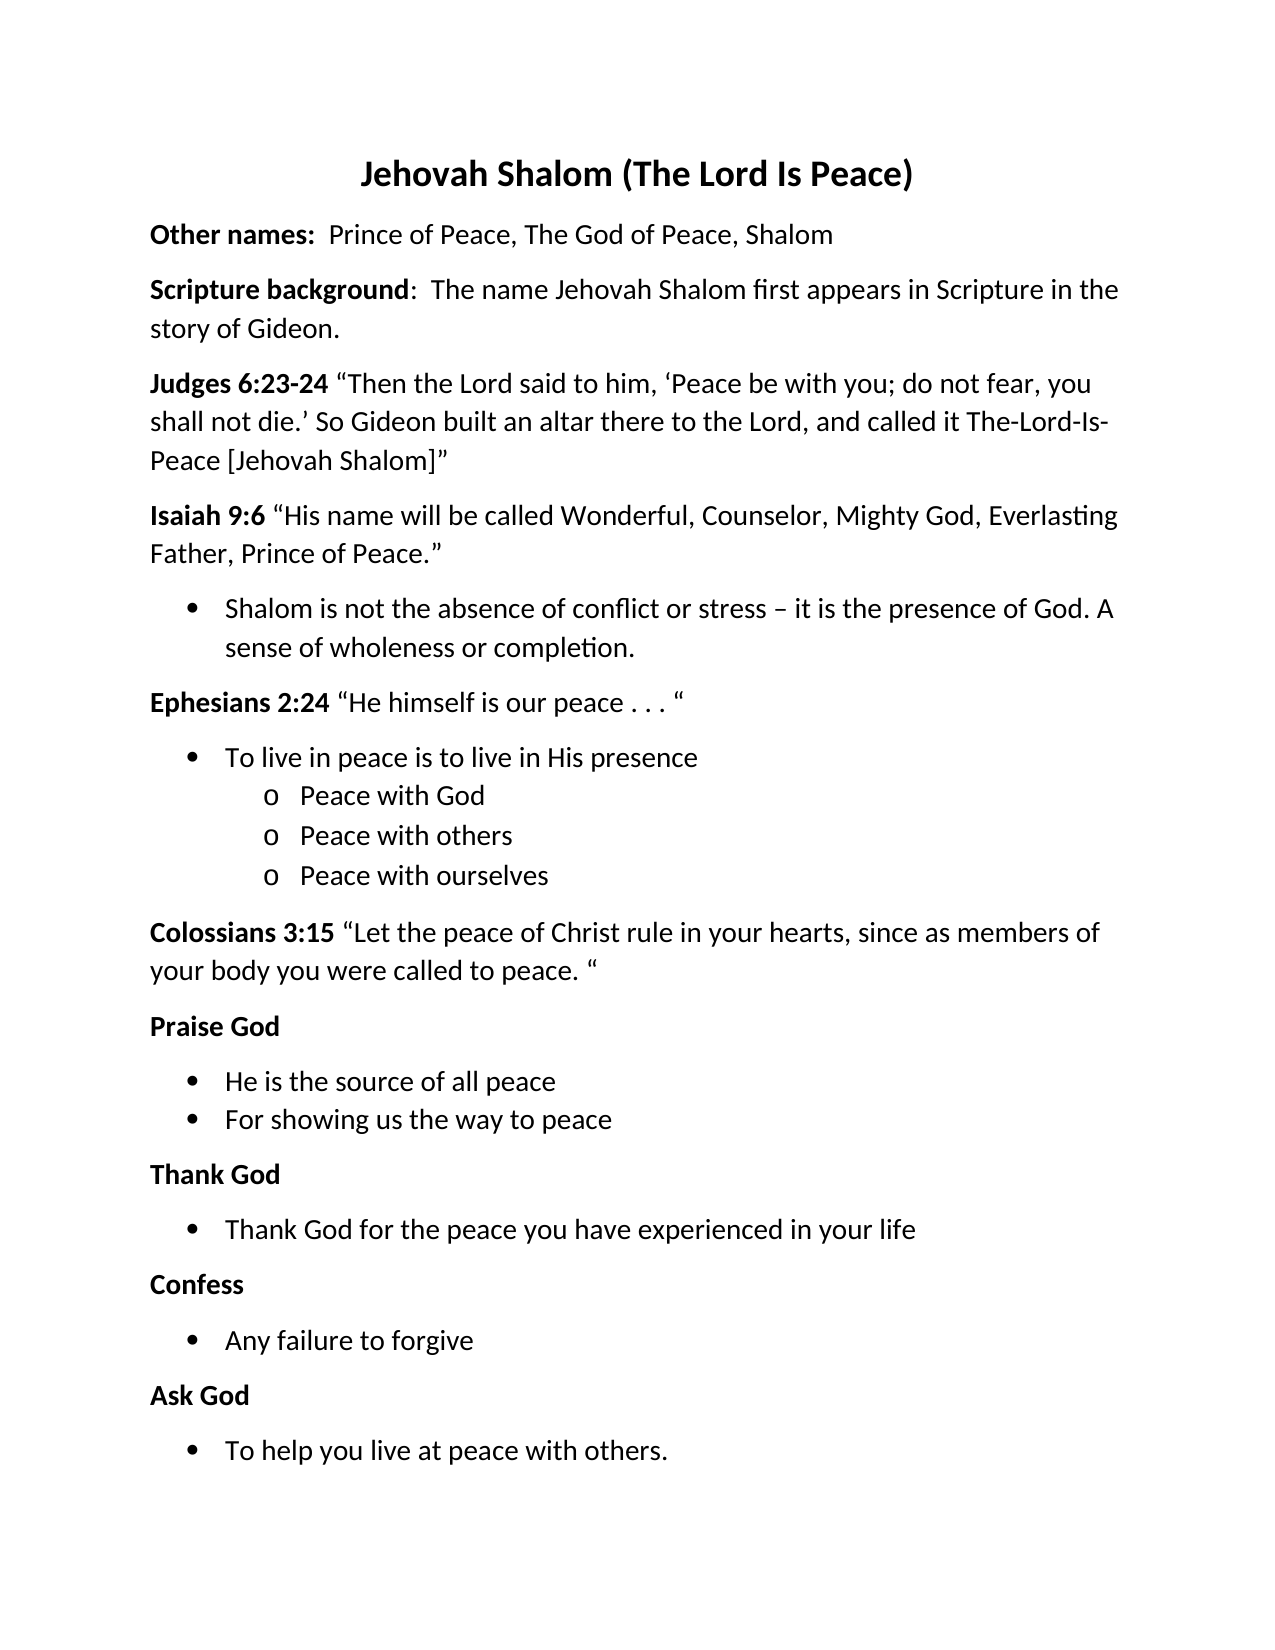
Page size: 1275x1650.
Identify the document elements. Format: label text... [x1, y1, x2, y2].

text Jehovah Shalom (The Lord Is Peace) [150, 150, 1125, 196]
list Any failure to forgive [187, 1322, 1125, 1357]
text Other names: Prince of Peace, The God of Peace, Shalom [150, 216, 1125, 252]
text Ephesians 2:24 “He himself is our peace . . . “ [150, 684, 1125, 719]
text Confess [150, 1266, 1125, 1302]
text Isaiah 9:6 “His name will be called Wonderful, Counselor, Mighty God, Everlasting Father, Prince of Peace.” [150, 497, 1125, 571]
list Thank God for the peace you have experienced in your life [187, 1211, 1125, 1247]
list To live in peace is to live in His presence [187, 739, 1125, 774]
list For showing us the way to peace [187, 1101, 1125, 1137]
text Judges 6:23-24 “Then the Lord said to him, ‘Peace be with you; do not fear, you shall not die.’ So Gideon built an altar there to the Lord, and called it The-Lord-Is-Peace [Jehovah Shalom]” [150, 365, 1125, 477]
list To help you live at peace with others. [187, 1432, 1125, 1467]
list Peace with others [262, 817, 1125, 854]
list He is the source of all peace [187, 1063, 1125, 1098]
list Peace with God [262, 777, 1125, 814]
list Shalom is not the absence of conflict or stress – it is the presence of God. A sense of wholeness or completion. [187, 590, 1125, 664]
list Peace with ourselves [262, 857, 1125, 894]
text Scripture background: The name Jehovah Shalom first appears in Scripture in the story of Gideon. [150, 271, 1125, 345]
text Ask God [150, 1377, 1125, 1412]
text Thank God [150, 1156, 1125, 1192]
text Colossians 3:15 “Let the peace of Christ rule in your hearts, since as members of your body you were called to peace. “ [150, 914, 1125, 988]
text Praise God [150, 1008, 1125, 1043]
